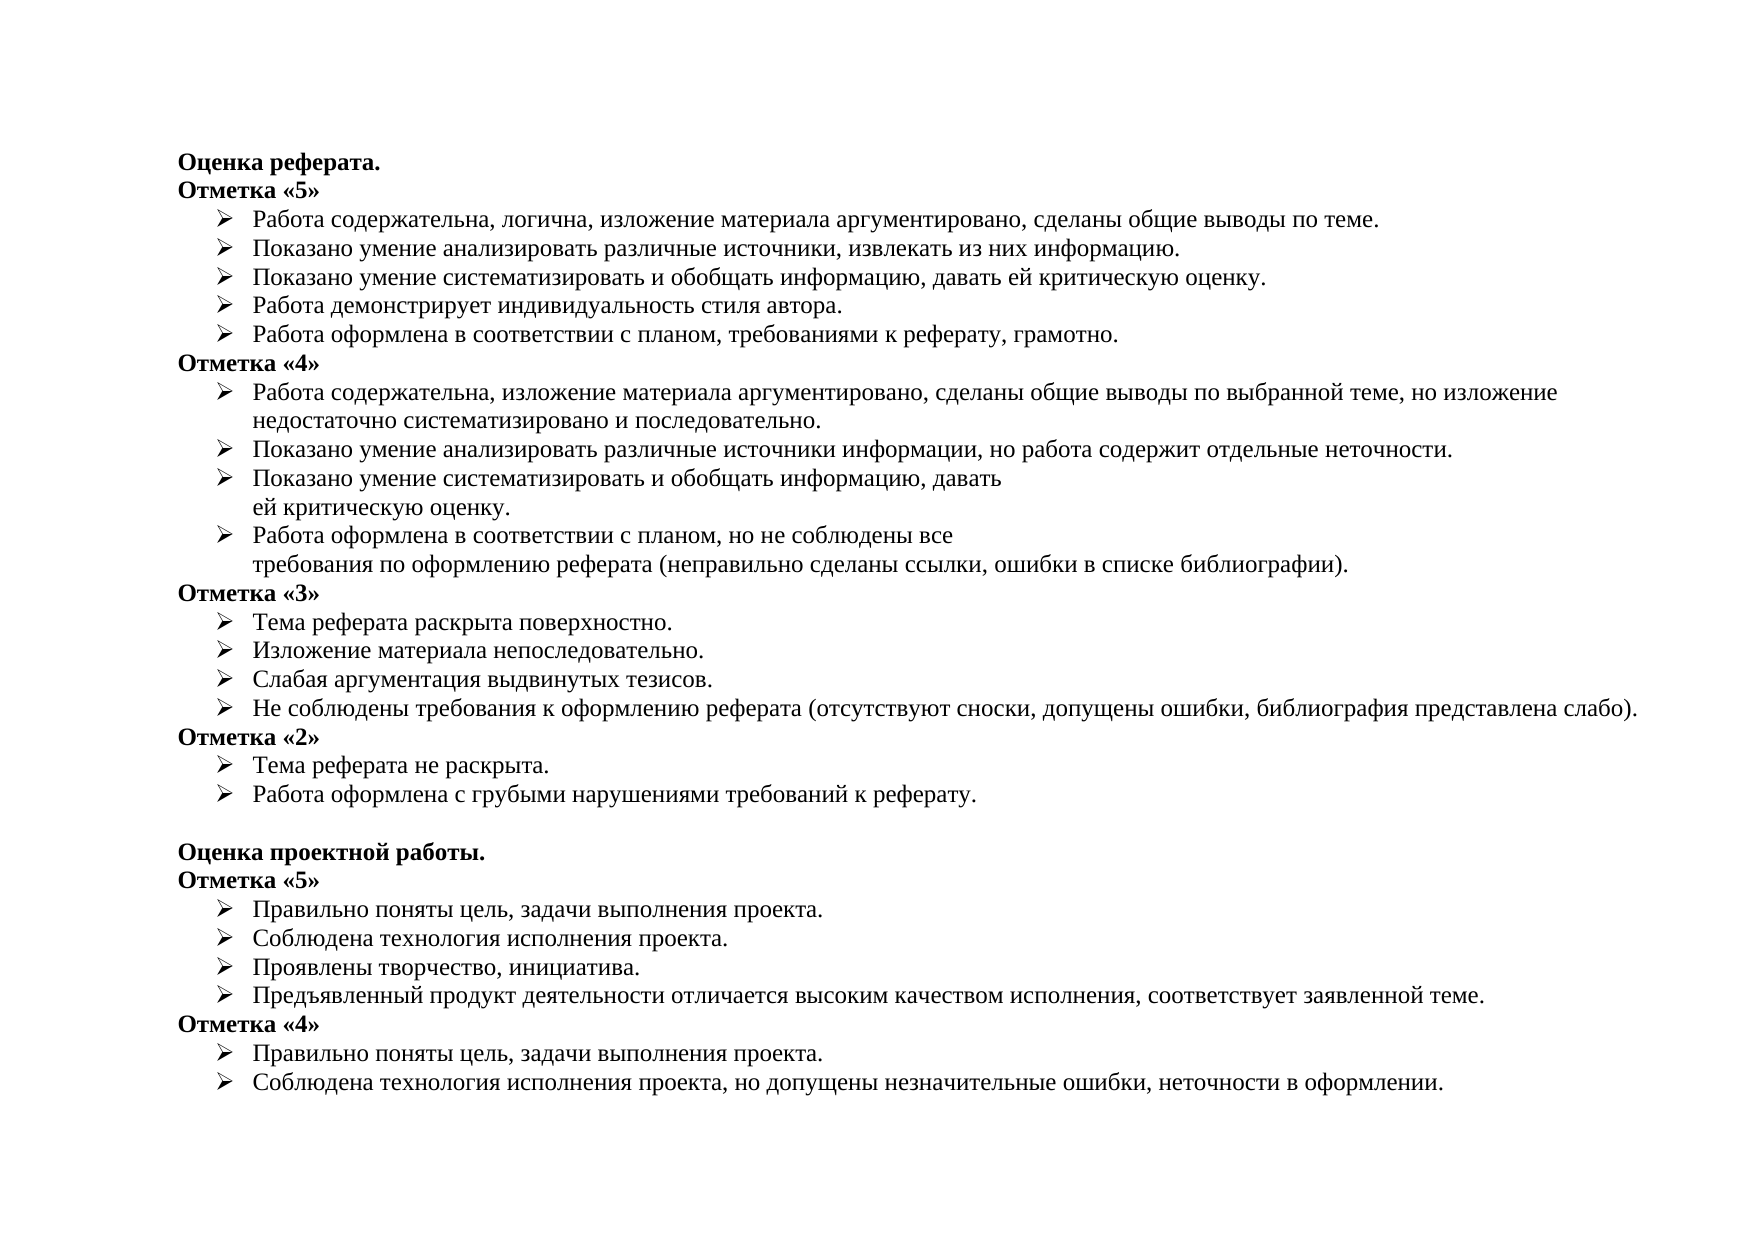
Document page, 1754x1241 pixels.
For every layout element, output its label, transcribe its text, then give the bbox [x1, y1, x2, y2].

list Проявлены творчество, инициатива. [215, 952, 1665, 981]
list Изложение материала непоследовательно. [215, 636, 1665, 664]
list Соблюдена технология исполнения проекта, но допущены незначительные ошибки, неточности в оформлении. [215, 1067, 1665, 1096]
list Тема реферата раскрыта поверхностно. [215, 607, 1665, 636]
text Отметка «5» [177, 866, 1665, 894]
list Показано умение систематизировать и обобщать информацию, давать ей критическую оценку. [215, 262, 1665, 291]
list Не соблюдены требования к оформлению реферата (отсутствуют сноски, допущены ошибки, библиография представлена слабо). [215, 693, 1665, 722]
text Отметка «5» [177, 176, 1665, 204]
list Работа оформлена с грубыми нарушениями требований к реферату. [215, 779, 1665, 808]
list Предъявленный продукт деятельности отличается высоким качеством исполнения, соответствует заявленной теме. [215, 981, 1665, 1009]
text Отметка «4» [177, 1009, 1665, 1038]
list Соблюдена технология исполнения проекта. [215, 923, 1665, 952]
text Оценка реферата. [177, 147, 1665, 176]
text Оценка проектной работы. [177, 837, 1665, 866]
text Отметка «4» [177, 348, 1665, 377]
list Показано умение систематизировать и обобщать информацию, давать ей критическую оценку. [215, 463, 1665, 521]
text Отметка «3» [177, 578, 1665, 607]
list Работа содержательна, изложение материала аргументировано, сделаны общие выводы по выбранной теме, но изложение недостаточно систематизировано и последовательно. [215, 377, 1665, 434]
list Слабая аргументация выдвинутых тезисов. [215, 664, 1665, 693]
list Работа оформлена в соответствии с планом, требованиями к реферату, грамотно. [215, 319, 1665, 348]
list Показано умение анализировать различные источники, извлекать из них информацию. [215, 233, 1665, 262]
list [215, 1038, 1665, 1067]
list Показано умение анализировать различные источники информации, но работа содержит отдельные неточности. [215, 434, 1665, 463]
list Тема реферата не раскрыта. [215, 751, 1665, 779]
list Работа демонстрирует индивидуальность стиля автора. [215, 291, 1665, 319]
list Работа оформлена в соответствии с планом, но не соблюдены все требования по оформлению реферата (неправильно сделаны ссылки, ошибки в списке библиографии). [215, 521, 1665, 578]
list Работа содержательна, логична, изложение материала аргументировано, сделаны общие выводы по теме. [215, 204, 1665, 233]
list Правильно поняты цель, задачи выполнения проекта. [215, 894, 1665, 923]
text Отметка «2» [177, 722, 1665, 751]
